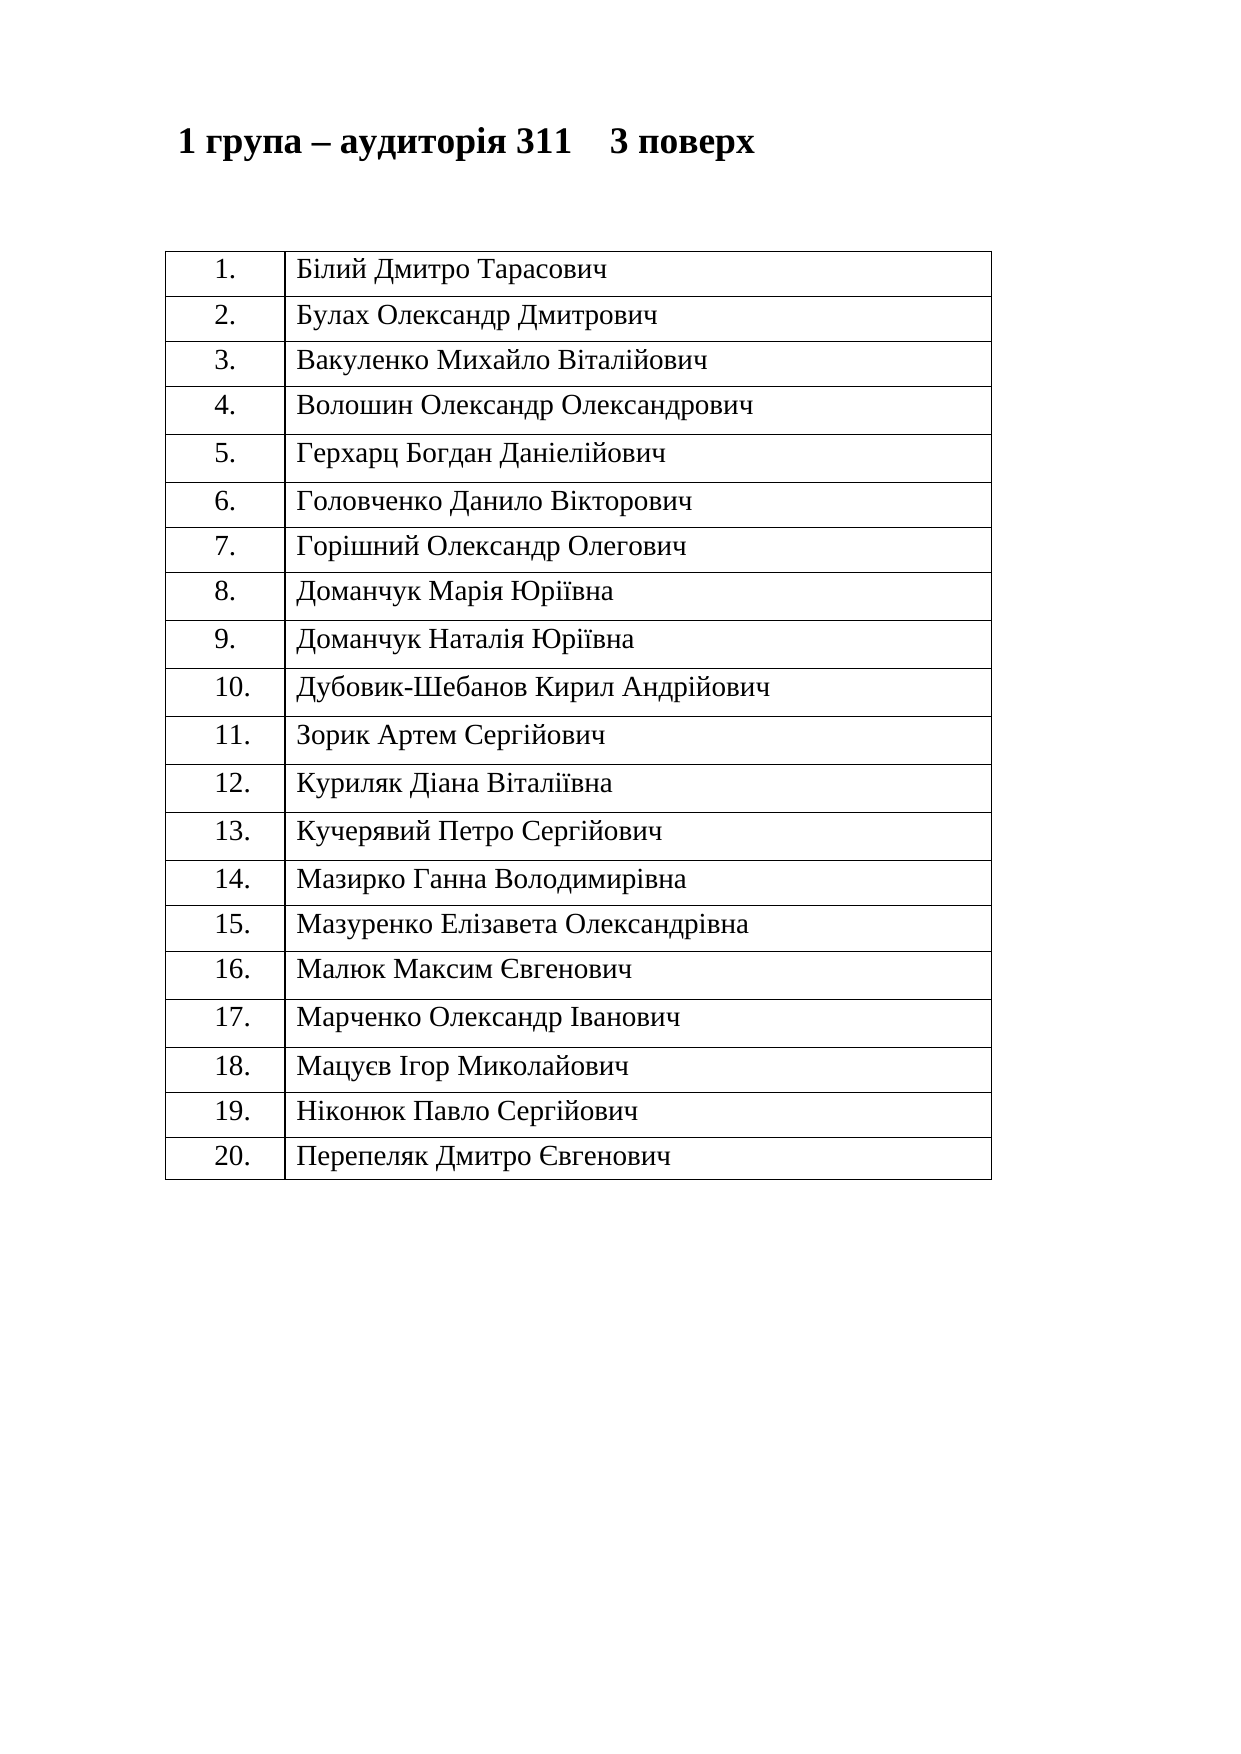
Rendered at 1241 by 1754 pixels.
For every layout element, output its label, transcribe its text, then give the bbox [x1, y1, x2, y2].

table_cell [166, 1048, 284, 1092]
table_cell Доманчук Марія Юріївна [286, 573, 991, 620]
table_cell Зорик Артем Сергійович [286, 717, 991, 764]
table_cell Кучерявий Петро Сергійович [286, 813, 991, 860]
table_cell [166, 435, 284, 482]
table_cell Мазирко Ганна Володимирівна [286, 861, 991, 905]
table_cell [166, 906, 284, 951]
table_cell [166, 1093, 284, 1137]
table_cell [166, 387, 284, 434]
table_cell [166, 528, 284, 572]
table_cell Доманчук Наталія Юріївна [286, 621, 991, 668]
table_cell [166, 342, 284, 386]
table_cell Горішний Олександр Олегович [286, 528, 991, 572]
table_cell Перепеляк Дмитро Євгенович [286, 1138, 991, 1179]
table_cell Мацуєв Ігор Миколайович [286, 1048, 991, 1092]
table_cell [166, 813, 284, 860]
table_cell Герхарц Богдан Даніелійович [286, 435, 991, 482]
table_cell Булах Олександр Дмитрович [286, 297, 991, 341]
table_cell [166, 297, 284, 341]
table_cell Вакуленко Михайло Віталійович [286, 342, 991, 386]
table_cell Ніконюк Павло Сергійович [286, 1093, 991, 1137]
table_cell Малюк Максим Євгенович [286, 952, 991, 998]
table_cell [166, 717, 284, 764]
table_cell Волошин Олександр Олександрович [286, 387, 991, 434]
text 1 група – аудиторія 311 3 поверх [177, 118, 1152, 161]
table_cell Головченко Данило Вікторович [286, 483, 991, 527]
table_cell [166, 1000, 284, 1047]
table_cell [166, 669, 284, 716]
table_cell [166, 861, 284, 905]
table_cell [166, 765, 284, 812]
table_cell [166, 1138, 284, 1179]
table_cell [166, 952, 284, 998]
table_cell [166, 573, 284, 620]
table_cell Марченко Олександр Іванович [286, 1000, 991, 1047]
table_cell Куриляк Діана Віталіївна [286, 765, 991, 812]
table_cell [166, 483, 284, 527]
table_cell Мазуренко Елізавета Олександрівна [286, 906, 991, 951]
table_cell [166, 621, 284, 668]
table_header [166, 252, 284, 296]
table_header Білий Дмитро Тарасович [286, 252, 991, 296]
table_cell Дубовик-Шебанов Кирил Андрійович [286, 669, 991, 716]
